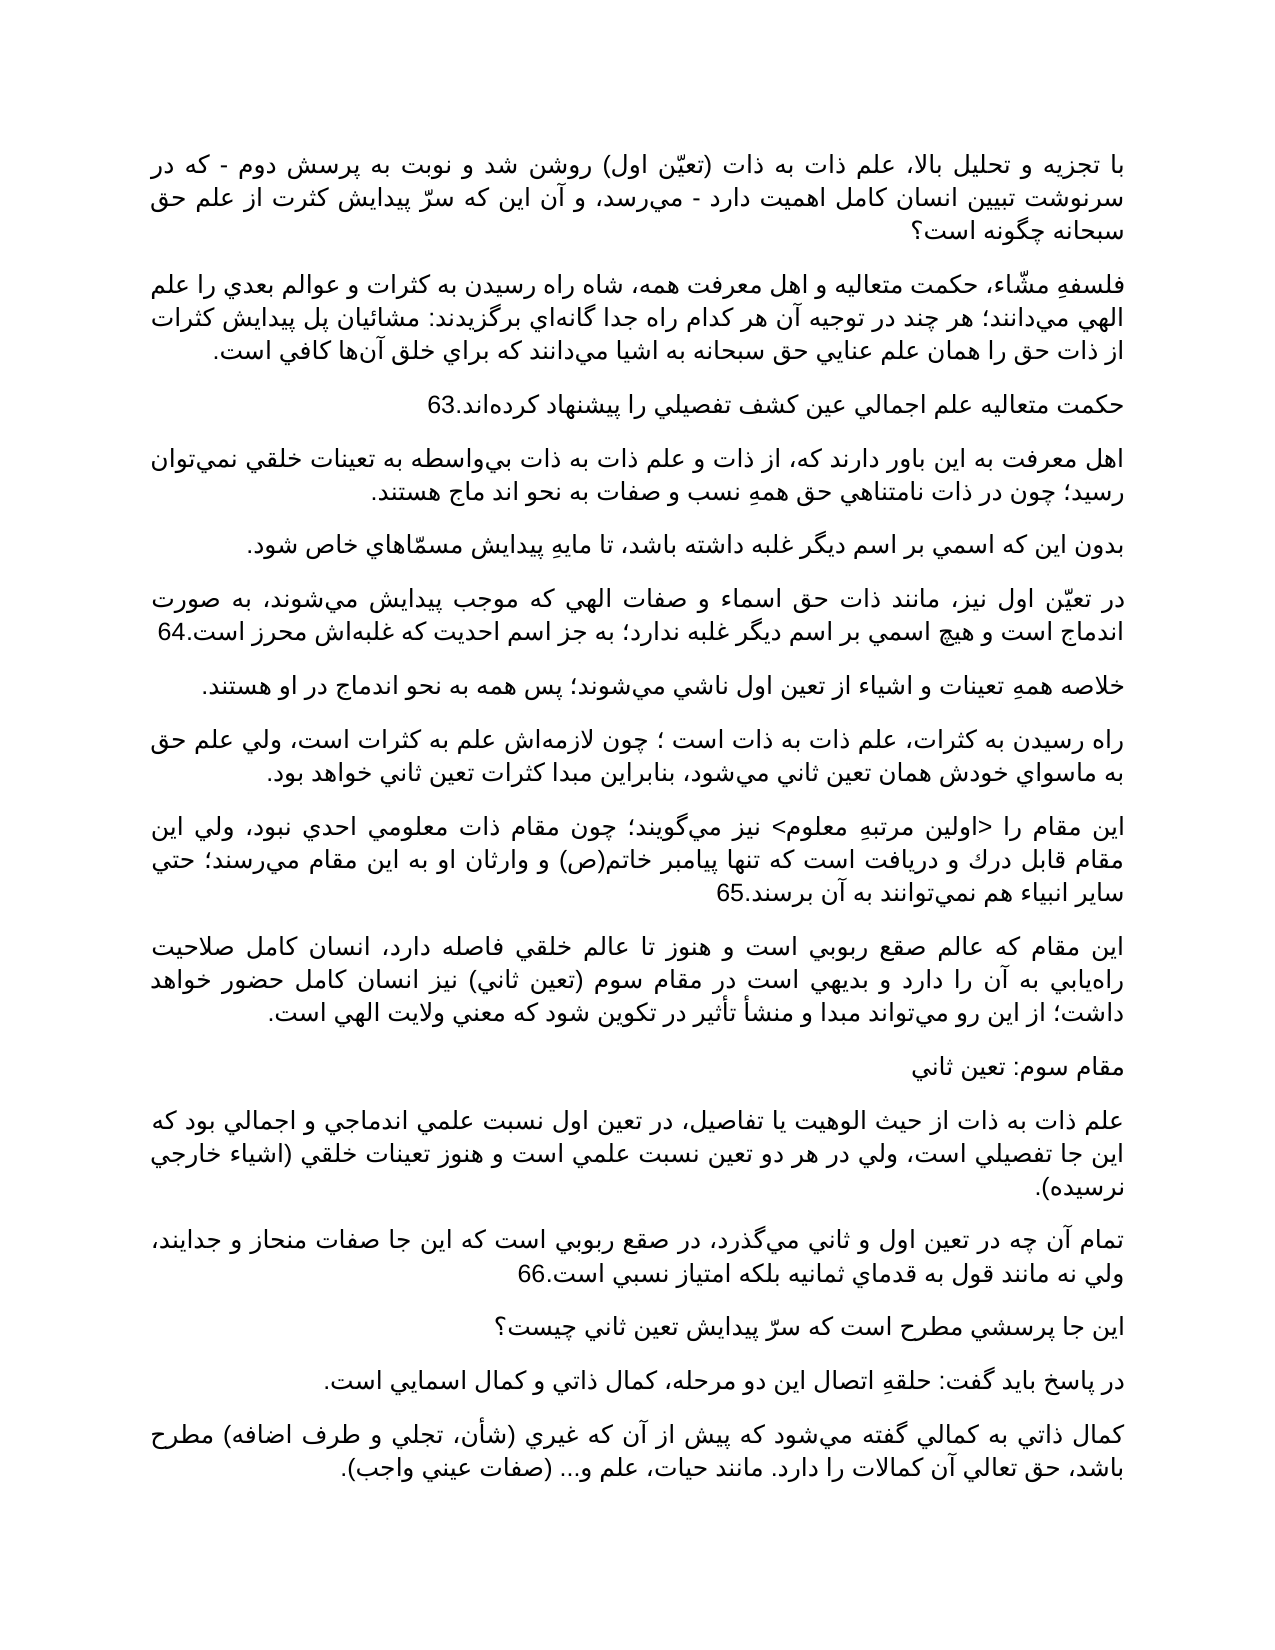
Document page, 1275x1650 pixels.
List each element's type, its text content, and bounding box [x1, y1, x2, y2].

text در تعيّن‌ اول‌ نيز، مانند ذات‌ حق‌ اسماء و صفات‌ الهي‌ كه‌ موجب‌ پيدايش‌ مي‌شوند، به‌ صورت‌ اندماج‌ است‌ و هيچ‌ اسمي‌ بر اسم‌ ديگر غلبه‌ ندارد؛ به‌ جز اسم‌ احديت‌ كه‌ غلبه‌اش‌ محرز است.64 [150, 584, 1125, 646]
text فلسفهِ‌ مشّاء، حكمت‌ متعاليه‌ و اهل‌ معرفت‌ همه، شاه‌ راه‌ رسيدن‌ به‌ كثرات‌ و عوالم‌ بعدي‌ را علم‌ الهي‌ مي‌دانند؛ هر چند در توجيه‌ آن‌ هر كدام‌ راه‌ جدا گانه‌اي‌ برگزيدند: مشائيان‌ پل‌ پيدايش‌ كثرات‌ از ذات‌ حق‌ را همان‌ علم‌ عنايي‌ حق‌ سبحانه‌ به‌ اشيا مي‌دانند كه‌ براي‌ خلق‌ آن‌ها كافي‌ است. [150, 270, 1125, 365]
text راه‌ رسيدن‌ به‌ كثرات، علم‌ ذات‌ به‌ ذات‌ است‌ ؛ چون‌ لازمه‌اش‌ علم‌ به‌ كثرات‌ است، ولي‌ علم‌ حق‌ به‌ ماسواي‌ خودش‌ همان‌ تعين‌ ثاني‌ مي‌شود، بنابراين‌ مبدا‌ كثرات‌ تعين‌ ثاني‌ خواهد بود. [150, 725, 1125, 787]
text اين‌ مقام‌ را <اولين‌ مرتبهِ‌ معلوم> نيز مي‌گويند؛ چون‌ مقام‌ ذات‌ معلومي‌ احدي‌ نبود، ولي‌ اين‌ مقام‌ قابل‌ درك‌ و دريافت‌ است‌ كه‌ تنها پيامبر خاتم‌(ص) و وارثان‌ او به‌ اين‌ مقام‌ مي‌رسند؛ حتي‌ ساير انبياء هم‌ نمي‌توانند به‌ آن‌ برسند.65 [150, 812, 1125, 907]
text اين‌ مقام‌ كه‌ عالم‌ صقع‌ ربوبي‌ است‌ و هنوز تا عالم‌ خلقي‌ فاصله‌ دارد، انسان‌ كامل‌ صلاحيت‌ راه‌يابي‌ به‌ آن‌ را دارد و بديهي‌ است‌ در مقام‌ سوم‌ (تعين‌ ثاني) نيز انسان‌ كامل‌ حضور خواهد داشت؛ از اين‌ رو مي‌تواند مبدا‌ و منشأ‌ تأ‌ثير در تكوين‌ شود كه‌ معني‌ ولايت‌ الهي‌ است. [150, 932, 1125, 1027]
text در پاسخ‌ بايد گفت: حلقهِ‌ اتصال‌ اين‌ دو مرحله، كمال‌ ذاتي‌ و كمال‌ اسمايي‌ است. [150, 1366, 1125, 1395]
text حكمت‌ متعاليه‌ علم‌ اجمالي‌ عين‌ كشف‌ تفصيلي‌ را پيشنهاد كرده‌اند.63 [150, 390, 1125, 418]
text تمام‌ آن‌ چه‌ در تعين‌ اول‌ و ثاني‌ مي‌گذرد، در صقع‌ ربوبي‌ است‌ كه‌ اين‌ جا صفات‌ منحاز و جدايند، ولي‌ نه‌ مانند قول‌ به‌ قدماي‌ ثمانيه‌ بلكه‌ امتياز نسبي‌ است.66 [150, 1226, 1125, 1287]
text كمال‌ ذاتي‌ به‌ كمالي‌ گفته‌ مي‌شود كه‌ پيش‌ از آن‌ كه‌ غيري‌ (شأن، تجلي‌ و طرف‌ اضافه) مطرح‌ باشد، حق‌ تعالي‌ آن‌ كمالات‌ را دارد. مانند حيات، علم‌ و... (صفات‌ عيني‌ واجب). [150, 1420, 1125, 1482]
text با تجزيه‌ و تحليل‌ بالا، علم‌ ذات‌ به‌ ذات‌ (تعيّن‌ اول) روشن‌ شد و نوبت‌ به‌ پرسش‌ دوم‌ - كه‌ در سرنوشت‌ تبيين‌ انسان‌ كامل‌ اهميت‌ دارد - مي‌رسد، و آن‌ اين‌ كه‌ سرّ پيدايش‌ كثرت‌ از علم‌ حق‌ سبحانه‌ چگونه‌ است؟ [150, 150, 1125, 245]
text مقام‌ سوم: تعين‌ ثاني‌ [150, 1052, 1125, 1081]
text بدون‌ اين‌ كه‌ اسمي‌ بر اسم‌ ديگر غلبه‌ داشته‌ باشد، تا مايهِ‌ پيدايش‌ مسمّاهاي‌ خاص‌ شود. [150, 531, 1125, 559]
text اين‌ جا پرسشي‌ مطرح‌ است‌ كه‌ سرّ پيدايش‌ تعين‌ ثاني‌ چيست؟ [150, 1312, 1125, 1341]
text خلاصه‌ همهِ‌ تعينات‌ و اشياء از تعين‌ اول‌ ناشي‌ مي‌شوند؛ پس‌ همه‌ به‌ نحو اندماج‌ در او هستند. [150, 671, 1125, 700]
text اهل‌ معرفت‌ به‌ اين‌ باور دارند كه، از ذات‌ و علم‌ ذات‌ به‌ ذات‌ بي‌واسطه‌ به‌ تعينات‌ خلقي‌ نمي‌توان‌ رسيد؛ چون‌ در ذات‌ نامتناهي‌ حق‌ همهِ‌ نسب‌ و صفات‌ به‌ نحو اند ماج‌ هستند. [150, 444, 1125, 505]
text علم‌ ذات‌ به‌ ذات‌ از حيث‌ الوهيت‌ يا تفاصيل، در تعين‌ اول‌ نسبت‌ علمي ‌اندماجي‌ و اجمالي‌ بود كه‌ اين جا تفصيلي‌ است، ولي‌ در هر دو تعين‌ نسبت‌ علمي‌ است‌ و هنوز تعينات‌ خلقي‌ (اشياء خارجي‌ نرسيده). [150, 1106, 1125, 1200]
